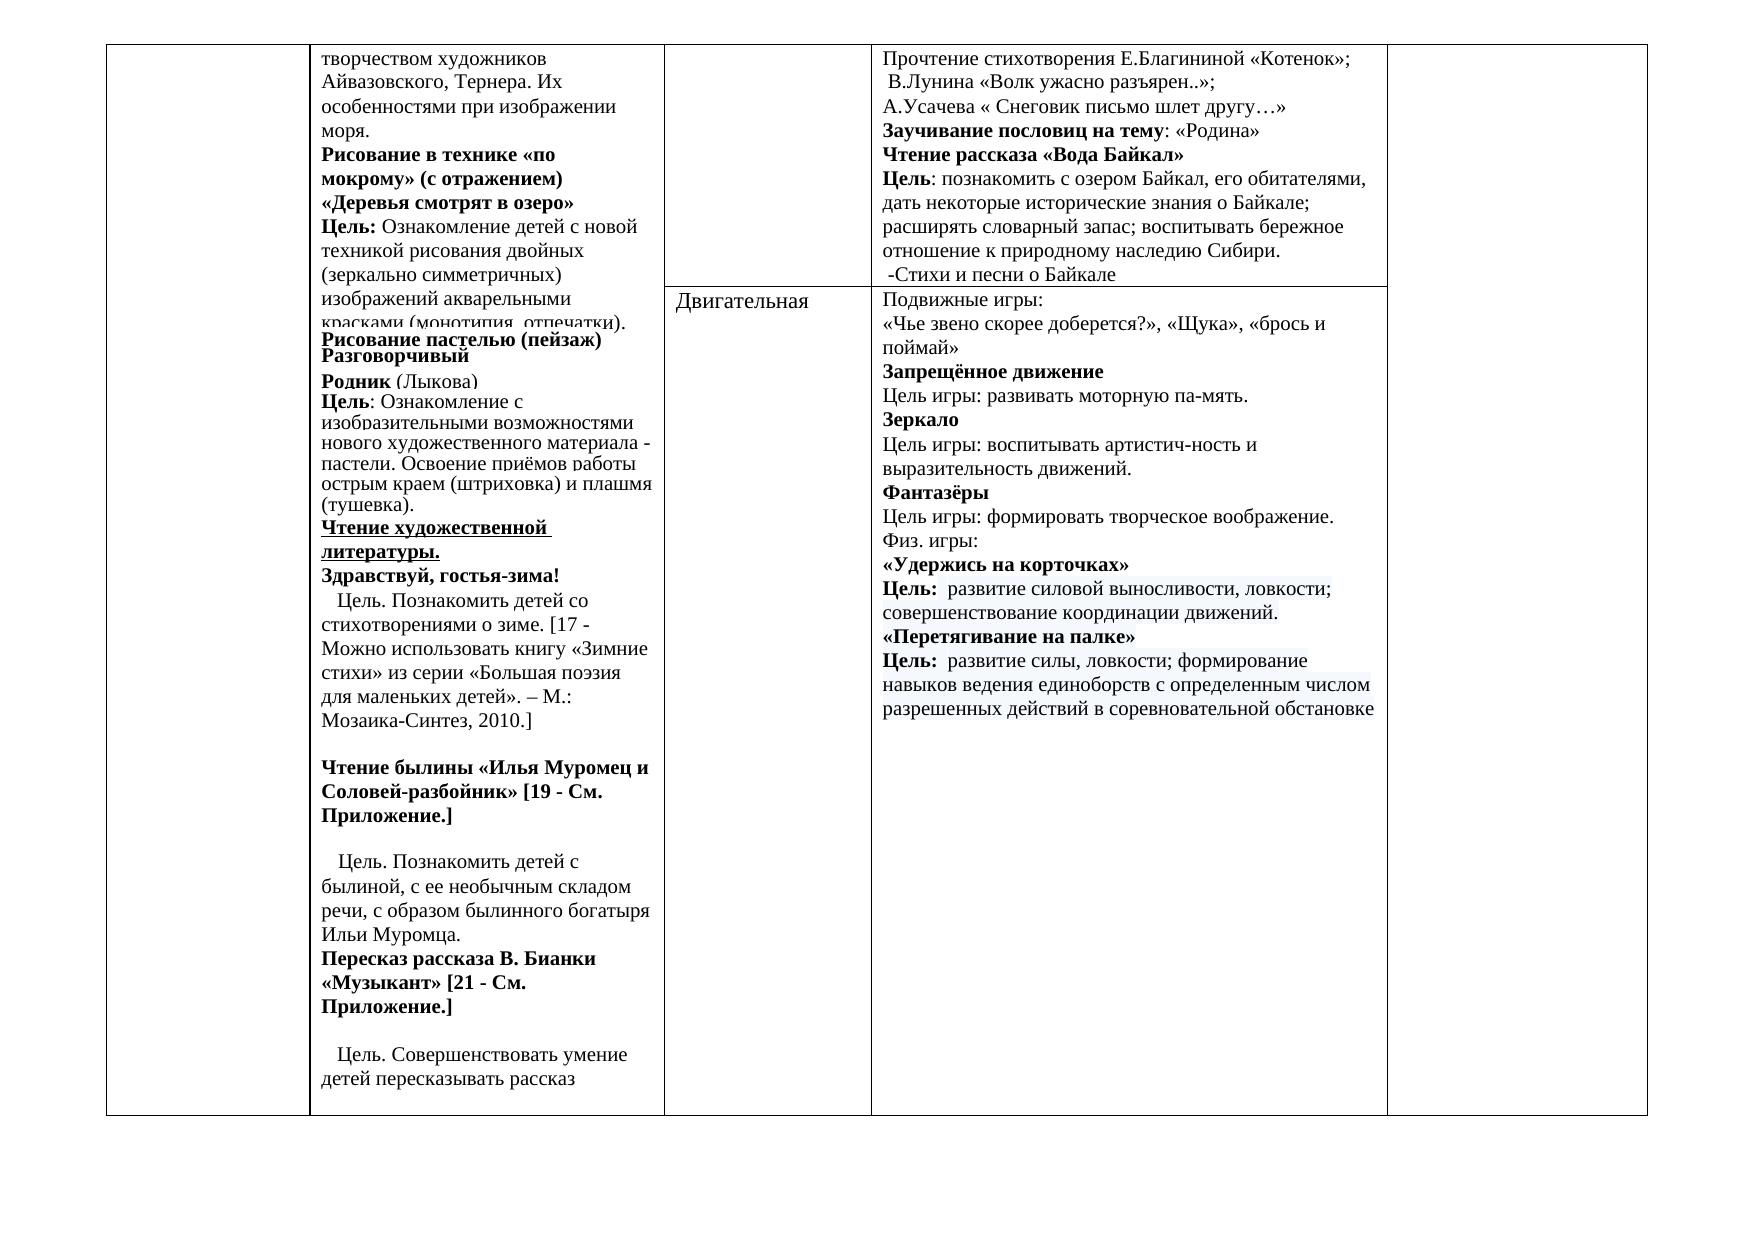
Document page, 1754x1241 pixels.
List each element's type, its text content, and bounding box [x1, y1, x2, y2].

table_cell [872, 287, 1387, 1115]
table_cell Двигательная [665, 287, 871, 1115]
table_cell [665, 45, 871, 286]
